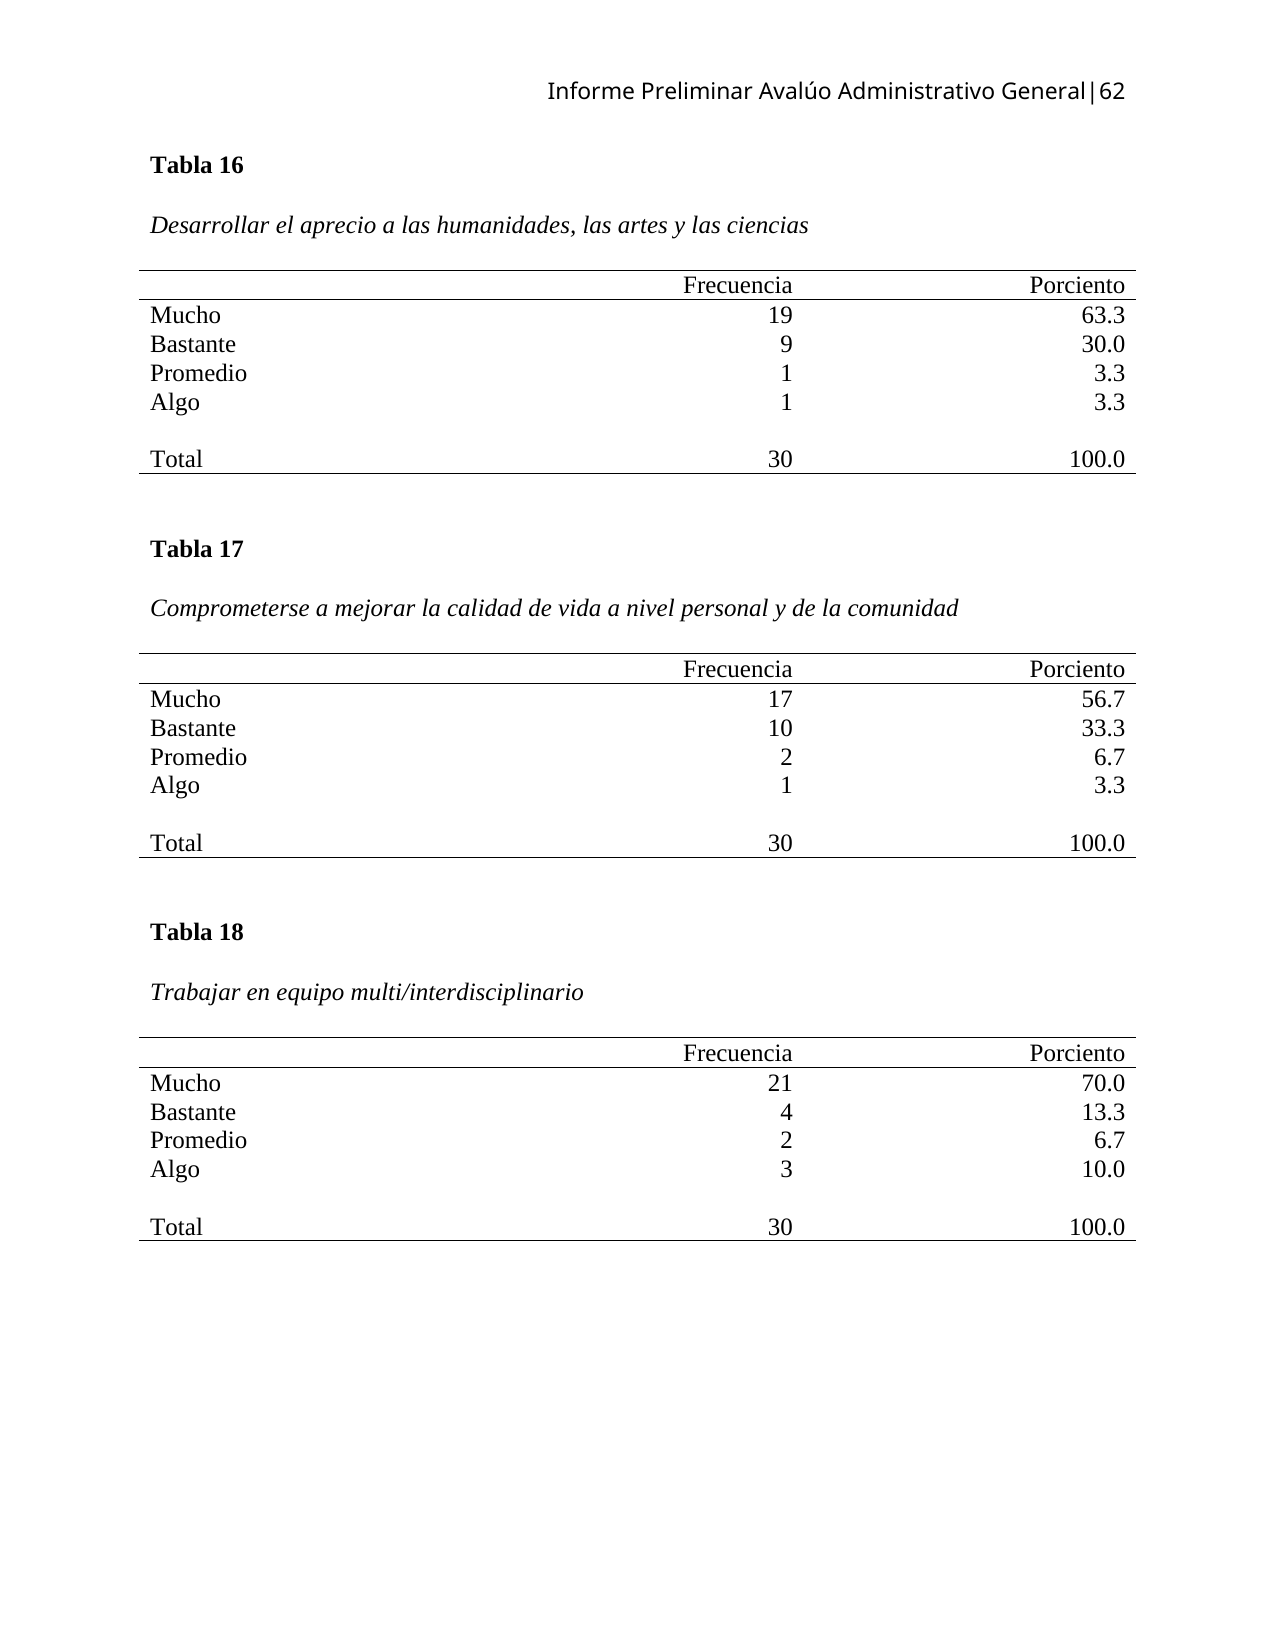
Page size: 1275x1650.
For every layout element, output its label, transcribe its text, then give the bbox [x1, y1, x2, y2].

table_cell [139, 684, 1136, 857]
text Desarrollar el aprecio a las humanidades, las artes y las ciencias [150, 210, 1125, 238]
text Tabla 18 [150, 917, 1125, 946]
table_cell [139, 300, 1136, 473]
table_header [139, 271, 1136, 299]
text Tabla 17 [150, 534, 1125, 562]
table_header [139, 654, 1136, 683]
text Tabla 16 [150, 150, 1125, 179]
text Comprometerse a mejorar la calidad de vida a nivel personal y de la comunidad [150, 593, 1125, 622]
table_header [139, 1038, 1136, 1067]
text Trabajar en equipo multi/interdisciplinario [150, 977, 1125, 1006]
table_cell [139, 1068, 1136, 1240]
